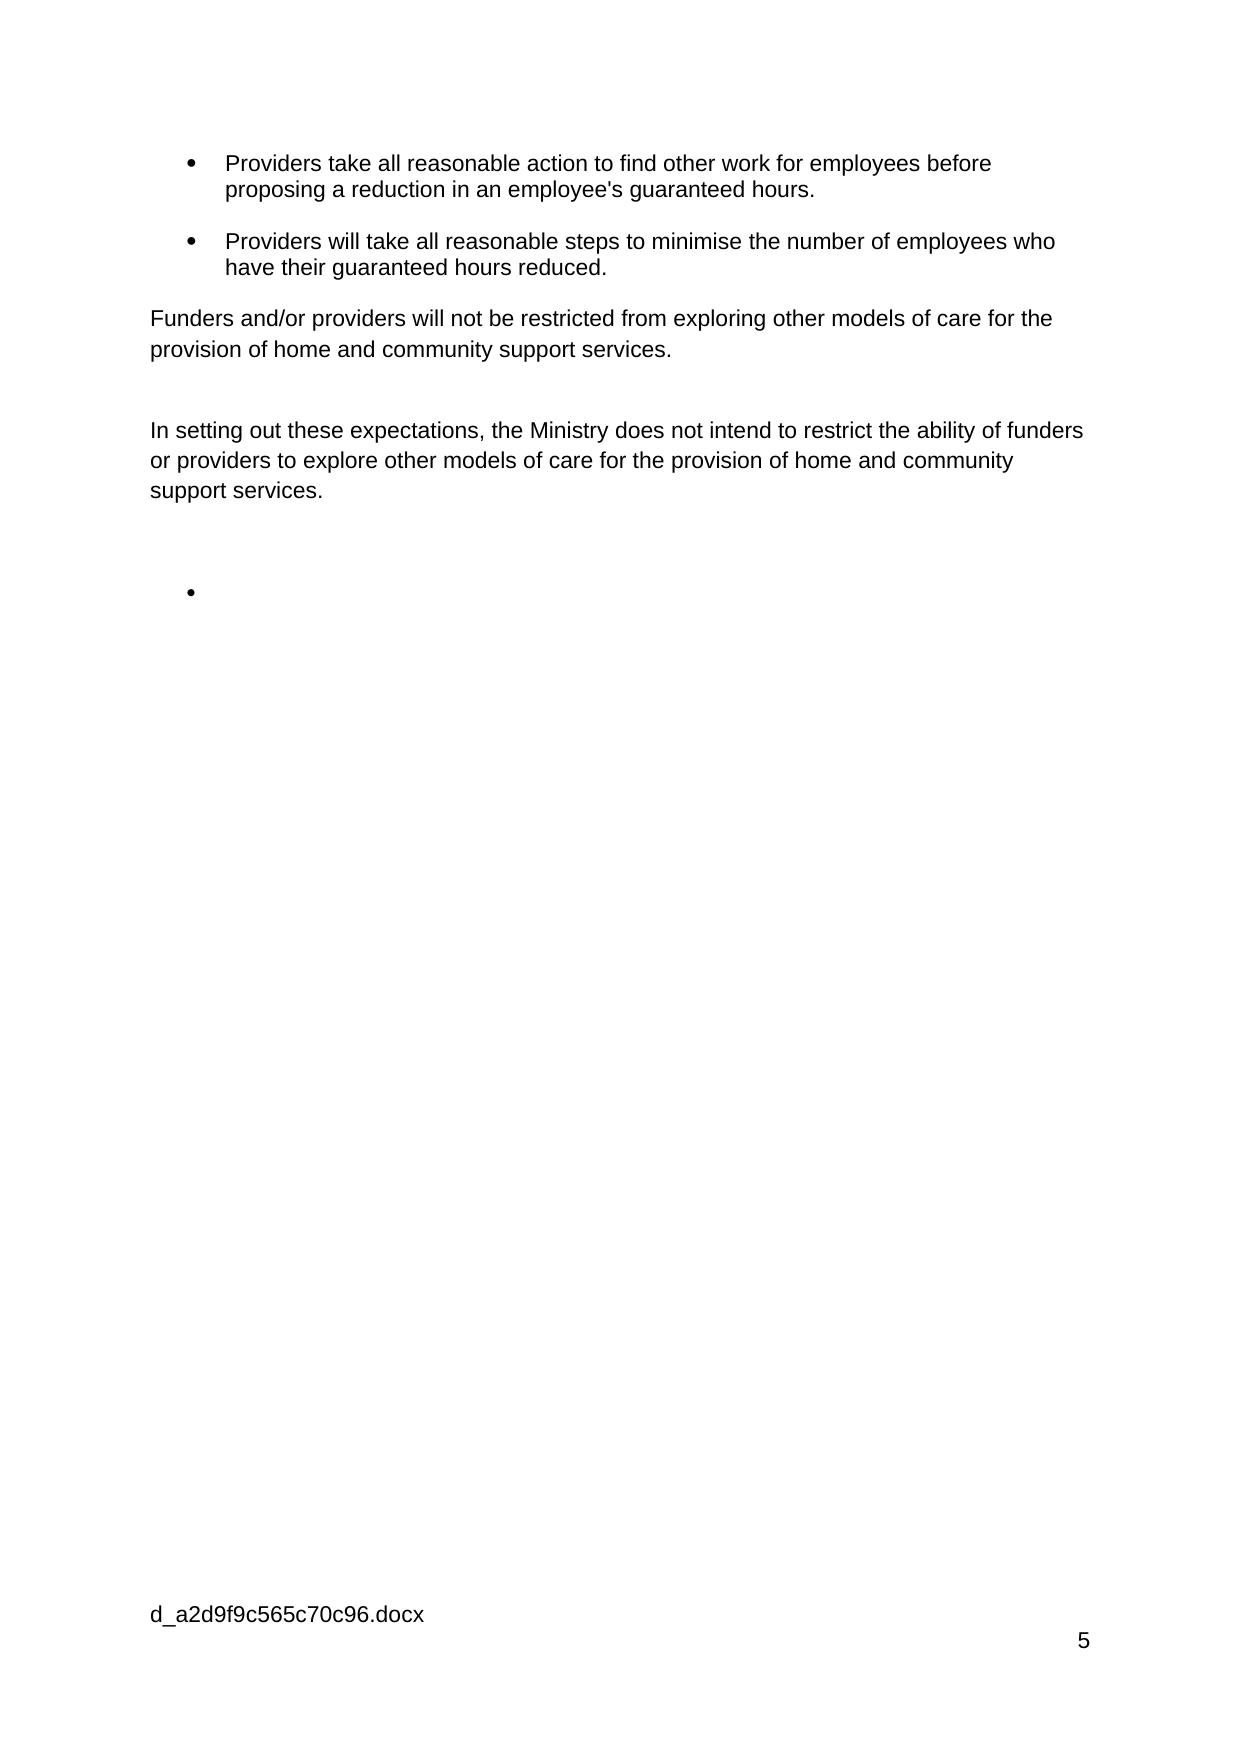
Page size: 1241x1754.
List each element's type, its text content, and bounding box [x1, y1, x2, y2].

list Providers will take all reasonable steps to minimise the number of employees who have their guaranteed hours reduced. [187, 228, 1090, 280]
text In setting out these expectations, the Ministry does not intend to restrict the ability of funders or providers to explore other models of care for the provision of home and community support services. [150, 387, 1090, 504]
list Providers take all reasonable action to find other work for employees before proposing a reduction in an employee's guaranteed hours. [187, 150, 1090, 203]
text Funders and/or providers will not be restricted from exploring other models of care for the provision of home and community support services. [150, 305, 1090, 362]
